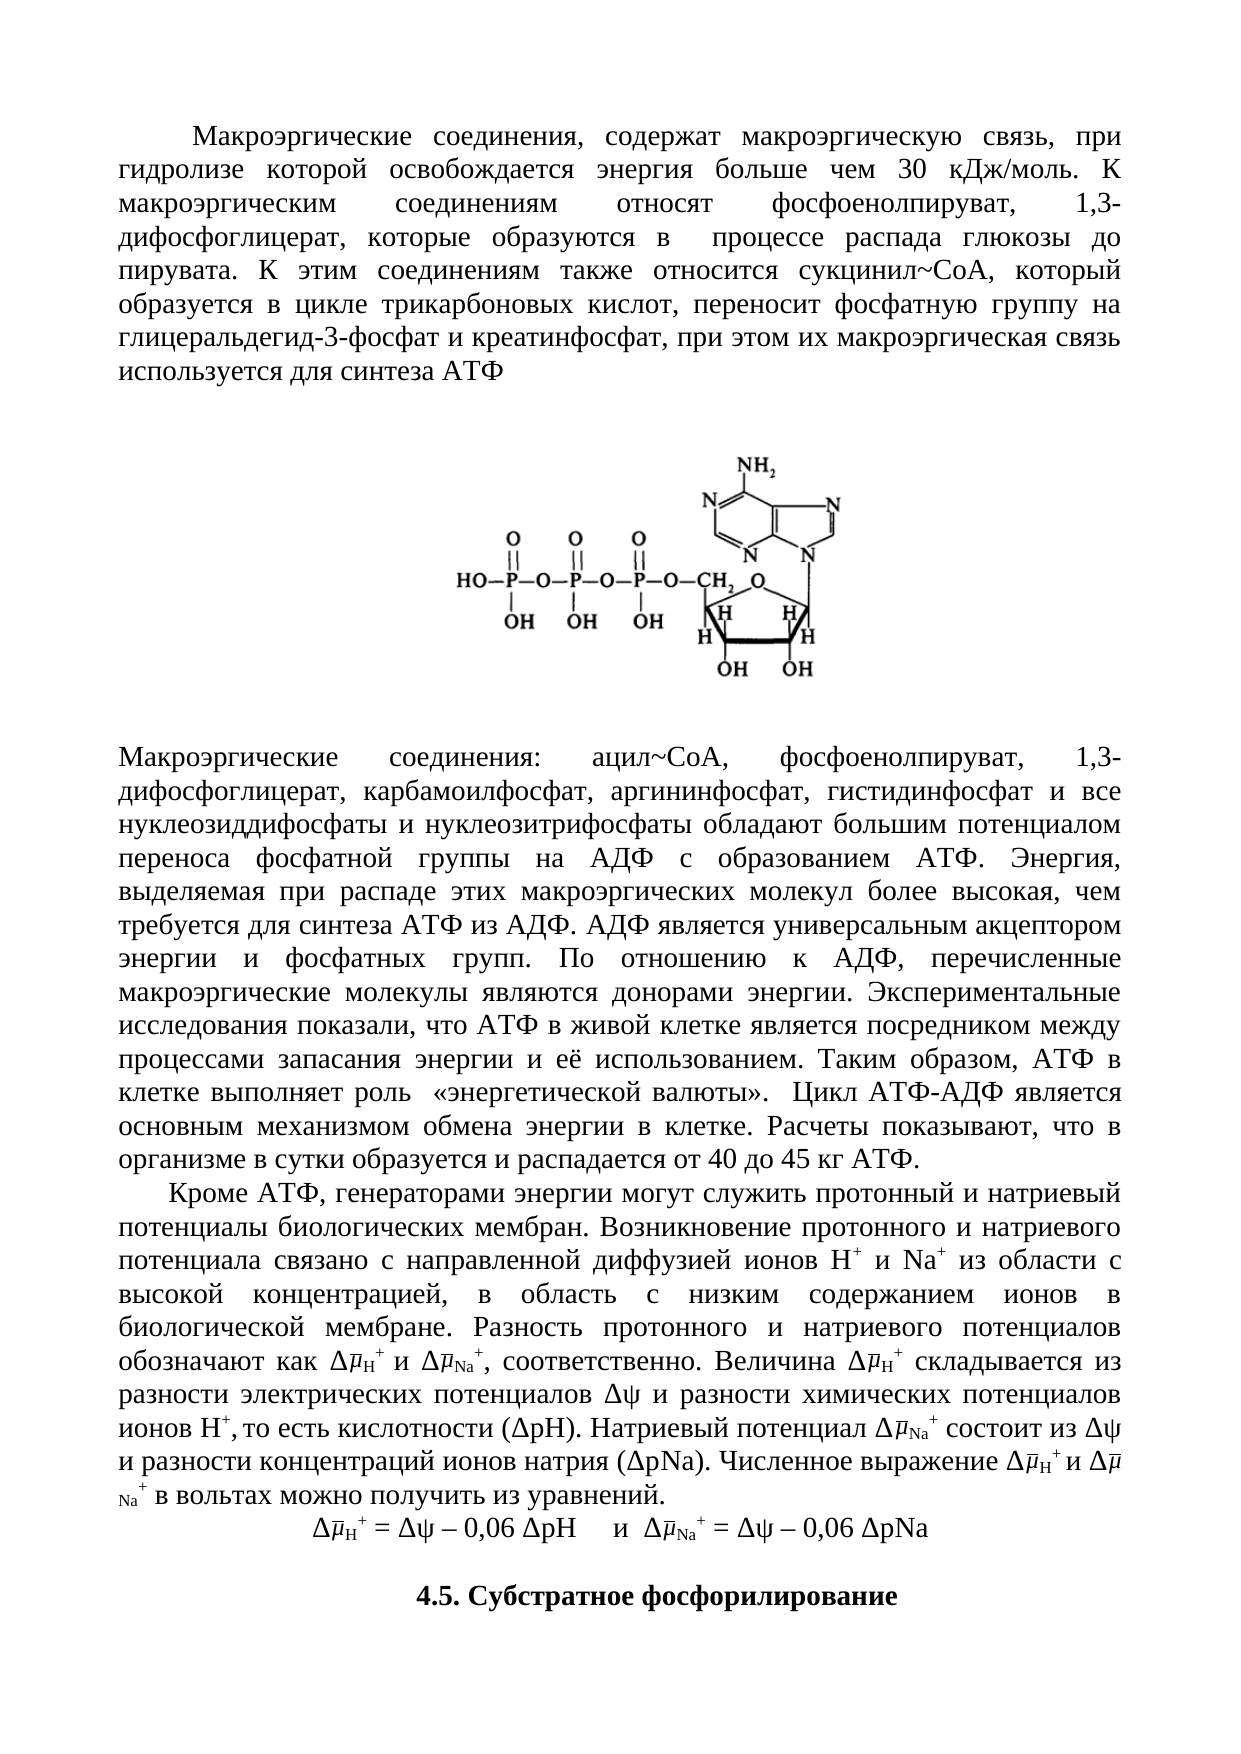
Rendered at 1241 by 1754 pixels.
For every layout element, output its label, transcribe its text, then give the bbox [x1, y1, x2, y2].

text Макроэргические соединения, содержат макроэргическую связь, при гидролизе которой освобождается энергия больше чем 30 кДж/моль. К макроэргическим соединениям относят фосфоенолпируват, 1,3-дифосфоглицерат, которые образуются в процессе распада глюкозы до пирувата. К этим соединениям также относится сукцинил~СоА, который образуется в цикле трикарбоновых кислот, переносит фосфатную группу на глицеральдегид-3-фосфат и креатинфосфат, при этом их макроэргическая связь используется для синтеза АТФ [118, 118, 1122, 386]
text Кроме АТФ, генераторами энергии могут служить протонный и натриевый потенциалы биологических мембран. Возникновение протонного и натриевого потенциала связано с направленной диффузией ионов Н+ и Na+ из области с высокой концентрацией, в область с низким содержанием ионов в биологической мембране. Разность протонного и натриевого потенциалов обозначают как ΔН+ и ΔNa+, соответственно. Величина ΔН+ складывается из разности электрических потенциалов Δψ и разности химических потенциалов ионов Н+, то есть кислотности (ΔрН). Натриевый потенциал ΔNa+ состоит из Δψ и разности концентраций ионов натрия (ΔрNa). Численное выражение ΔН+ и ΔNa+ в вольтах можно получить из уравнений. [118, 1175, 1122, 1511]
picture [454, 453, 845, 682]
text ΔН+ = Δψ – 0,06 ΔрН и ΔNa+ = Δψ – 0,06 ΔрNa [118, 1511, 1122, 1544]
text Макроэргические соединения: ацил~СоА, фосфоенолпируват, 1,3-дифосфоглицерат, карбамоилфосфат, аргининфосфат, гистидинфосфат и все нуклеозиддифосфаты и нуклеозитрифосфаты обладают большим потенциалом переноса фосфатной группы на АДФ с образованием АТФ. Энергия, выделяемая при распаде этих макроэргических молекул более высокая, чем требуется для синтеза АТФ из АДФ. АДФ является универсальным акцептором энергии и фосфатных групп. По отношению к АДФ, перечисленные макроэргические молекулы являются донорами энергии. Экспериментальные исследования показали, что АТФ в живой клетке является посредником между процессами запасания энергии и её использованием. Таким образом, АТФ в клетке выполняет роль «энергетической валюты». Цикл АТФ-АДФ является основным механизмом обмена энергии в клетке. Расчеты показывают, что в организме в сутки образуется и распадается от 40 до 45 кг АТФ. [118, 739, 1122, 1175]
text 4.5. Субстратное фосфорилирование [118, 1578, 1122, 1611]
